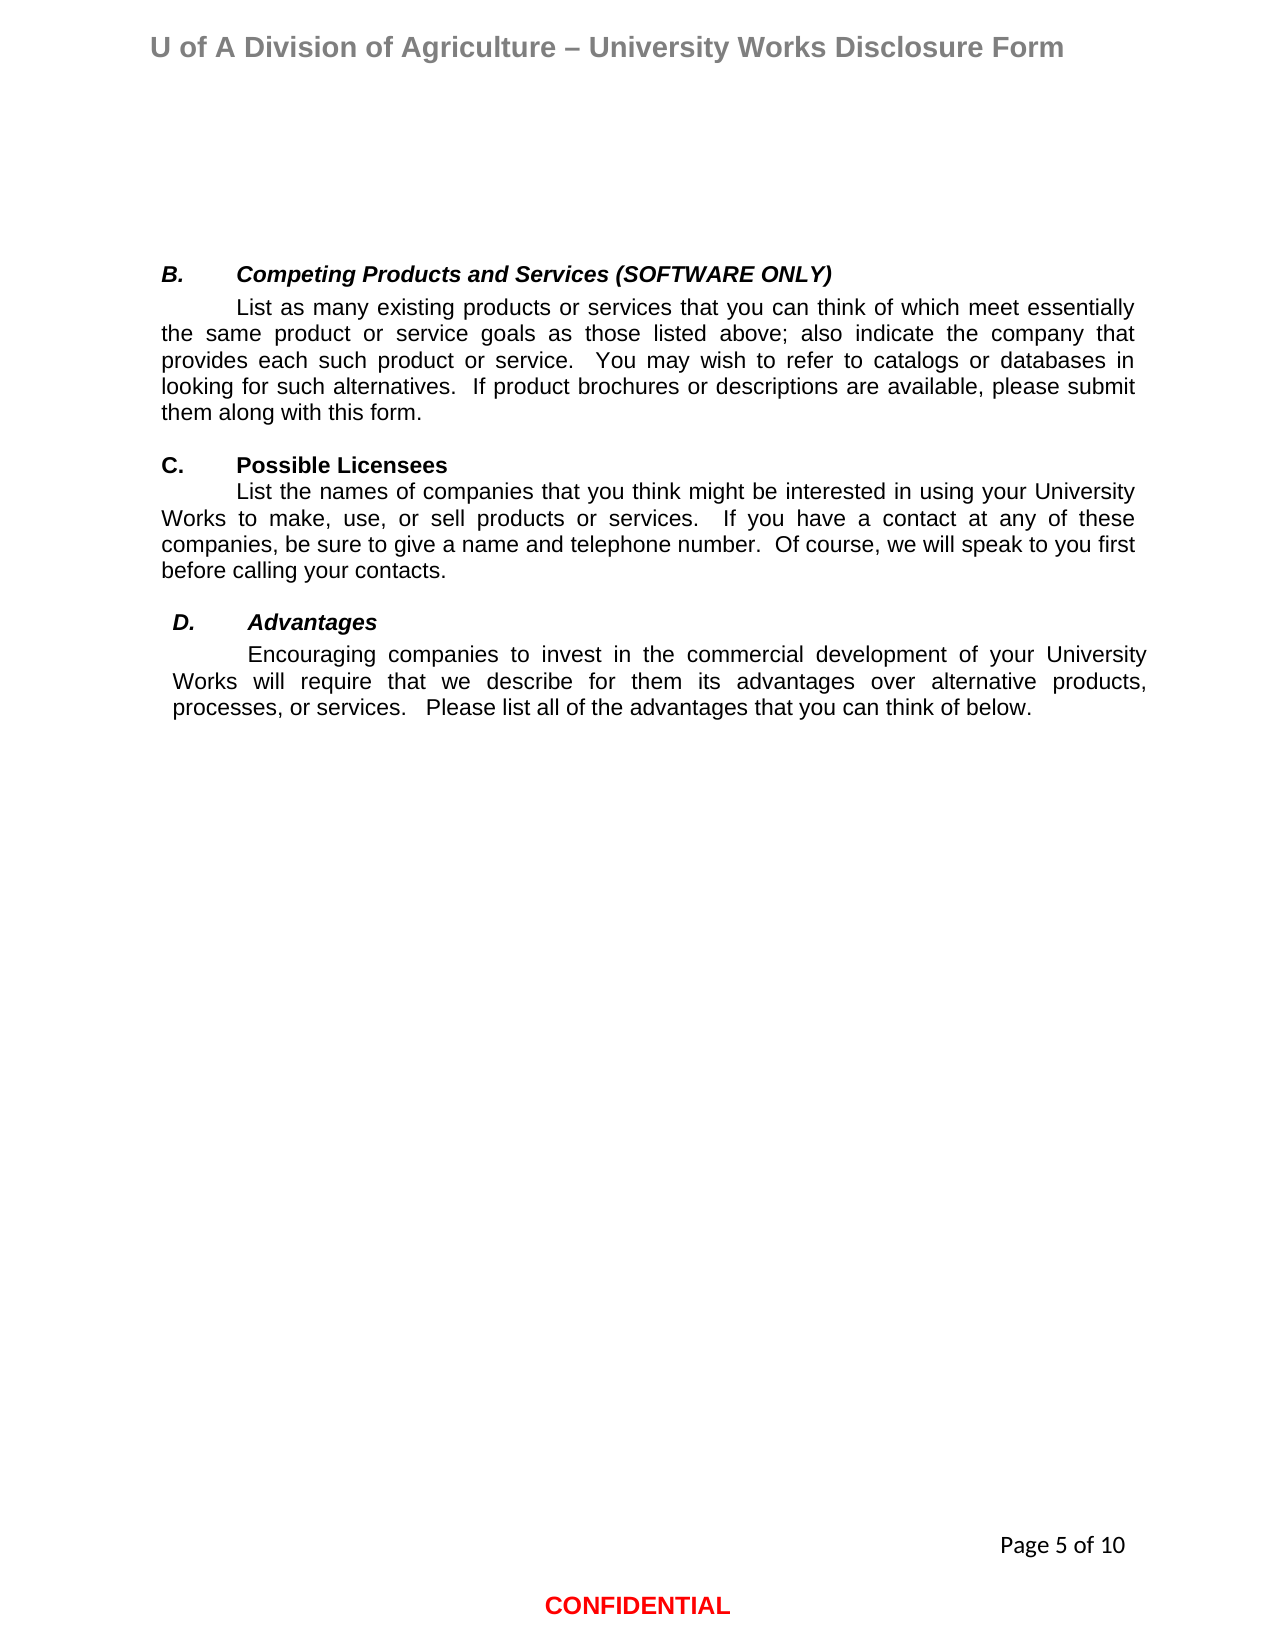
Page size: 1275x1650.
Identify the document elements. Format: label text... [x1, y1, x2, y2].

table_header Part 3: Non-confidential Summary In the space provided below, please provide a non-confidential summary of your University Works. This summary should be approximately one to three paragraphs in length. It should not contain any proprietary information. It should describe the advantages of your University Works as related to prior technology (SOFTWARE ONLY), if any, e.g., faster, cheaper, stronger. The summary will primarily be used as a marketing tool when contacting companies about your technology and may be posted on TCO and 3rd party websites. Additionally the TCO will publish brochures and other summary lists of UA technologies that will be sent to companies and will be distributed via development offices. (Please be as detailed as you feel necessary.) Part 4: Marketing Questionnaire Please feel free to attach additional sheets if you need more room, or if you need to explain your response to the following sections. In addition, please attach any supplemental materials that you think might help illustrate your answers. A. Products and Services List below as many actual or hypothetical products or services as you can think of that might benefit from your University Works. Be adventurous; try to think of broader and narrower applications for the University Works than those that immediately come to mind, as well as applications that are outside of your own field. [150, 225, 1147, 1500]
